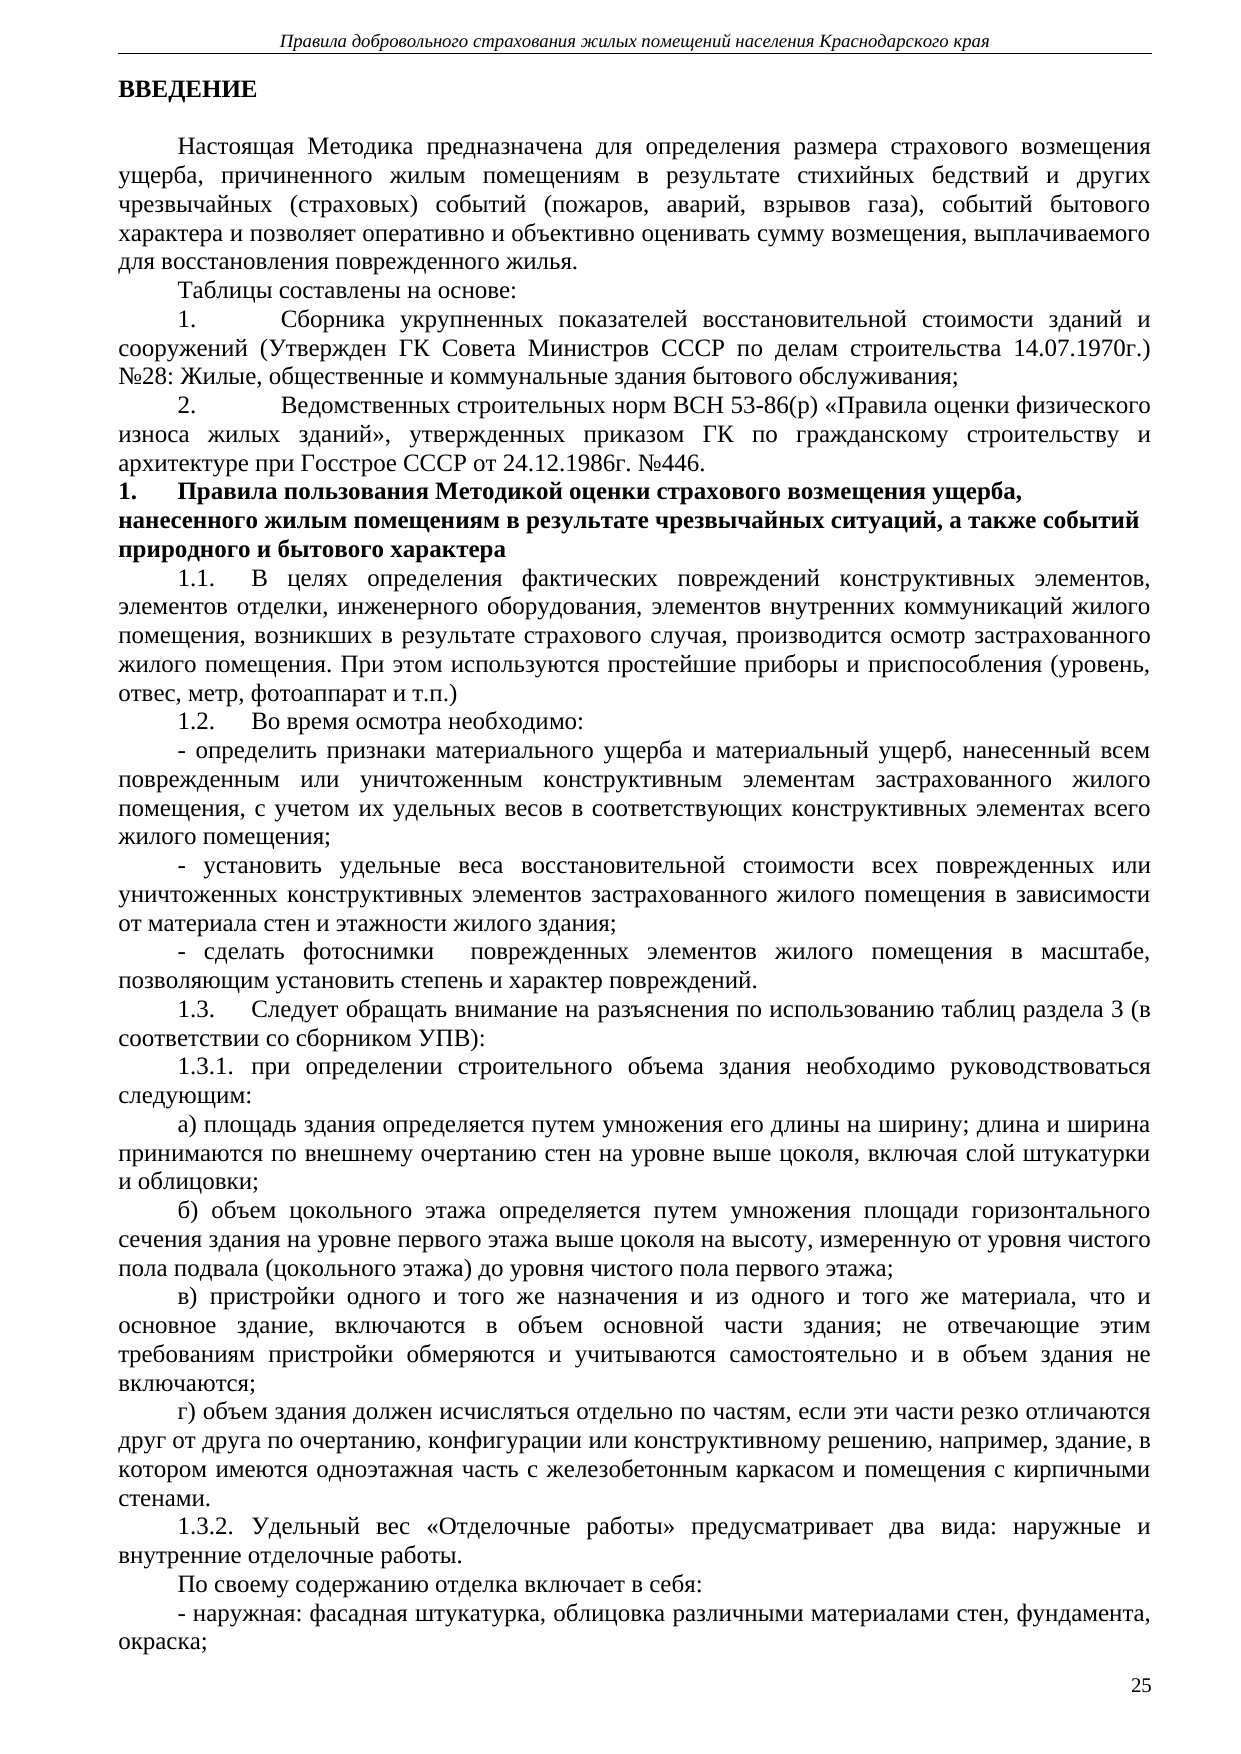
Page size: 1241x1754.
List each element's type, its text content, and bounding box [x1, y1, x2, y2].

text - установить удельные веса восстановительной стоимости всех поврежденных или уничтоженных конструктивных элементов застрахованного жилого помещения в зависимости от материала стен и этажности жилого здания; [118, 850, 1152, 936]
list б) объем цокольного этажа определяется путем умножения площади горизонтального сечения здания на уровне первого этажа выше цоколя на высоту, измеренную от уровня чистого пола подвала (цокольного этажа) до уровня чистого пола первого этажа; [118, 1195, 1152, 1281]
list По своему содержанию отделка включает в себя: [118, 1569, 1152, 1598]
text - определить признаки материального ущерба и материальный ущерб, нанесенный всем поврежденным или уничтоженным конструктивным элементам застрахованного жилого помещения, с учетом их удельных весов в соответствующих конструктивных элементах всего жилого помещения; [118, 735, 1152, 850]
list - наружная: фасадная штукатурка, облицовка различными материалами стен, фундамента, окраска; [118, 1598, 1152, 1655]
text - сделать фотоснимки поврежденных элементов жилого помещения в масштабе, позволяющим установить степень и характер повреждений. [118, 936, 1152, 994]
title Введение [118, 74, 1152, 103]
list в) пристройки одного и того же назначения и из одного и того же материала, что и основное здание, включаются в объем основной части здания; не отвечающие этим требованиям пристройки обмеряются и учитываются самостоятельно и в объем здания не включаются; [118, 1281, 1152, 1396]
list Ведомственных строительных норм ВСН 53-86(р) «Правила оценки физического износа жилых зданий», утвержденных приказом ГК по гражданскому строительству и архитектуре при Госстрое СССР от 24.12.1986г. №446. [118, 390, 1152, 476]
text Таблицы составлены на основе: [118, 275, 1152, 304]
list а) площадь здания определяется путем умножения его длины на ширину; длина и ширина принимаются по внешнему очертанию стен на уровне выше цоколя, включая слой штукатурки и облицовки; [118, 1109, 1152, 1195]
list В целях определения фактических повреждений конструктивных элементов, элементов отделки, инженерного оборудования, элементов внутренних коммуникаций жилого помещения, возникших в результате страхового случая, производится осмотр застрахованного жилого помещения. При этом используются простейшие приборы и приспособления (уровень, отвес, метр, фотоаппарат и т.п.) [118, 563, 1152, 706]
list г) объем здания должен исчисляться отдельно по частям, если эти части резко отличаются друг от друга по очертанию, конфигурации или конструктивному решению, например, здание, в котором имеются одноэтажная часть с железобетонным каркасом и помещения с кирпичными стенами. [118, 1396, 1152, 1511]
list Правила пользования Методикой оценки страхового возмещения ущерба, нанесенного жилым помещениям в результате чрезвычайных ситуаций, а также событий природного и бытового характера [118, 476, 1152, 563]
list Следует обращать внимание на разъяснения по использованию таблиц раздела 3 (в соответствии со сборником УПВ): [118, 994, 1152, 1051]
text Настоящая Методика предназначена для определения размера страхового возмещения ущерба, причиненного жилым помещениям в результате стихийных бедствий и других чрезвычайных (страховых) событий (пожаров, аварий, взрывов газа), событий бытового характера и позволяет оперативно и объективно оценивать сумму возмещения, выплачиваемого для восстановления поврежденного жилья. [118, 131, 1152, 275]
list при определении строительного объема здания необходимо руководствоваться следующим: [118, 1051, 1152, 1109]
list Сборника укрупненных показателей восстановительной стоимости зданий и сооружений (Утвержден ГК Совета Министров СССР по делам строительства 14.07.1970г.) №28: Жилые, общественные и коммунальные здания бытового обслуживания; [118, 304, 1152, 390]
list Удельный вес «Отделочные работы» предусматривает два вида: наружные и внутренние отделочные работы. [118, 1511, 1152, 1569]
list Во время осмотра необходимо: [118, 706, 1152, 735]
